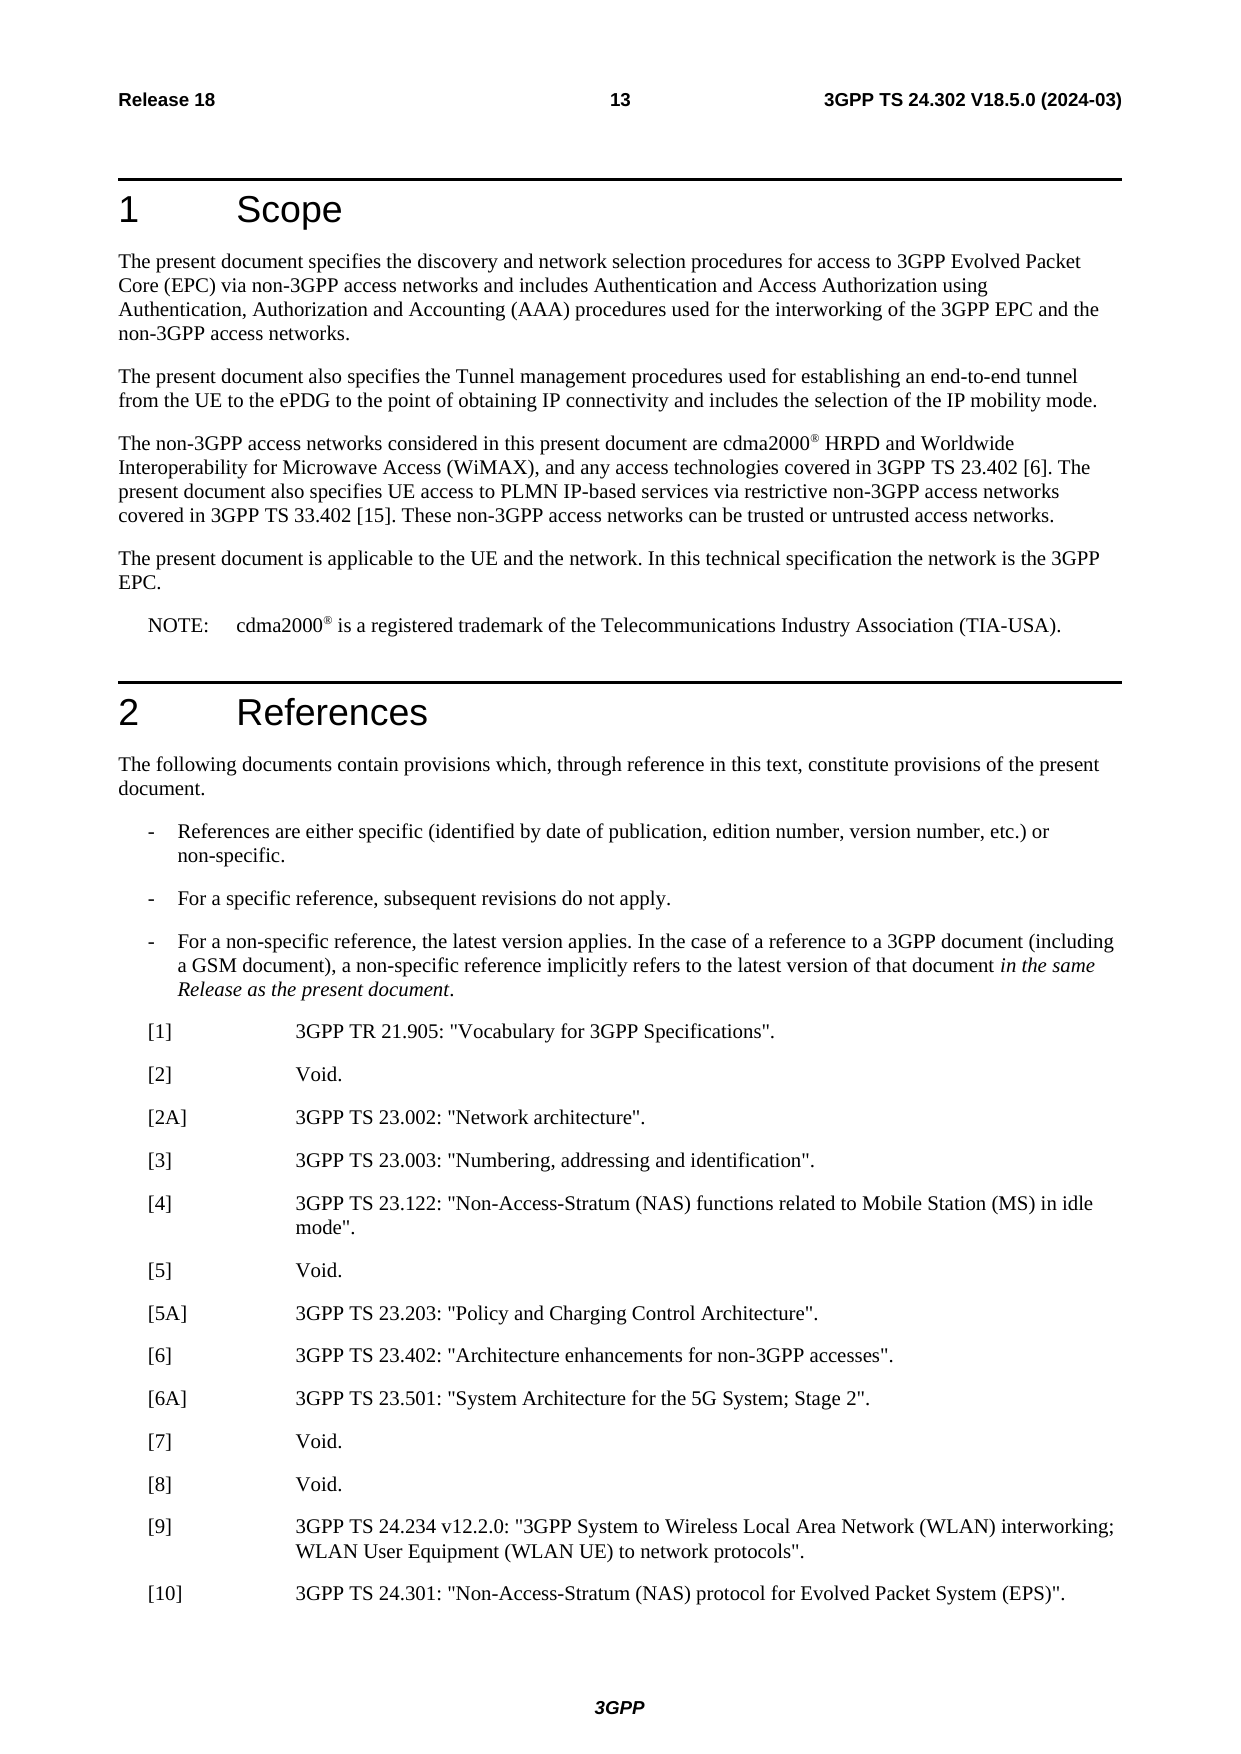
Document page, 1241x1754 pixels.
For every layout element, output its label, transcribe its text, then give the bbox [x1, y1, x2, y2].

text [2] Void. [148, 1062, 1122, 1086]
text [5A] 3GPP TS 23.203: "Policy and Charging Control Architecture". [148, 1300, 1122, 1324]
text [9] 3GPP TS 24.234 v12.2.0: "3GPP System to Wireless Local Area Network (WLAN) interworking; WLAN User Equipment (WLAN UE) to network protocols". [148, 1514, 1122, 1563]
subtitle 2 References [118, 684, 1122, 733]
text - For a non-specific reference, the latest version applies. In the case of a reference to a 3GPP document (including a GSM document), a non-specific reference implicitly refers to the latest version of that document in the same Release as the present document. [148, 928, 1122, 1001]
text - For a specific reference, subsequent revisions do not apply. [148, 886, 1122, 910]
text [10] 3GPP TS 24.301: "Non-Access-Stratum (NAS) protocol for Evolved Packet System (EPS)". [148, 1581, 1122, 1605]
text [7] Void. [148, 1429, 1122, 1453]
text The following documents contain provisions which, through reference in this text, constitute provisions of the present document. [118, 752, 1122, 800]
subtitle 1 Scope [118, 181, 1122, 230]
text [6] 3GPP TS 23.402: "Architecture enhancements for non-3GPP accesses". [148, 1343, 1122, 1367]
text The present document is applicable to the UE and the network. In this technical specification the network is the 3GPP EPC. [118, 546, 1122, 594]
text The present document also specifies the Tunnel management procedures used for establishing an end-to-end tunnel from the UE to the ePDG to the point of obtaining IP connectivity and includes the selection of the IP mobility mode. [118, 364, 1122, 412]
text The non-3GPP access networks considered in this present document are cdma2000® HRPD and Worldwide Interoperability for Microwave Access (WiMAX), and any access technologies covered in 3GPP TS 23.402 [6]. The present document also specifies UE access to PLMN IP-based services via restrictive non-3GPP access networks covered in 3GPP TS 33.402 [15]. These non-3GPP access networks can be trusted or untrusted access networks. [118, 431, 1122, 527]
text NOTE: cdma2000® is a registered trademark of the Telecommunications Industry Association (TIA-USA). [148, 613, 1122, 637]
text [1] 3GPP TR 21.905: "Vocabulary for 3GPP Specifications". [148, 1019, 1122, 1043]
text [3] 3GPP TS 23.003: "Numbering, addressing and identification". [148, 1148, 1122, 1172]
text [2A] 3GPP TS 23.002: "Network architecture". [148, 1105, 1122, 1129]
text - References are either specific (identified by date of publication, edition number, version number, etc.) or non-specific. [148, 819, 1122, 867]
text [5] Void. [148, 1258, 1122, 1282]
text [8] Void. [148, 1472, 1122, 1496]
text [6A] 3GPP TS 23.501: "System Architecture for the 5G System; Stage 2". [148, 1386, 1122, 1410]
text The present document specifies the discovery and network selection procedures for access to 3GPP Evolved Packet Core (EPC) via non-3GPP access networks and includes Authentication and Access Authorization using Authentication, Authorization and Accounting (AAA) procedures used for the interworking of the 3GPP EPC and the non-3GPP access networks. [118, 249, 1122, 345]
text [4] 3GPP TS 23.122: "Non-Access-Stratum (NAS) functions related to Mobile Station (MS) in idle mode". [148, 1191, 1122, 1239]
